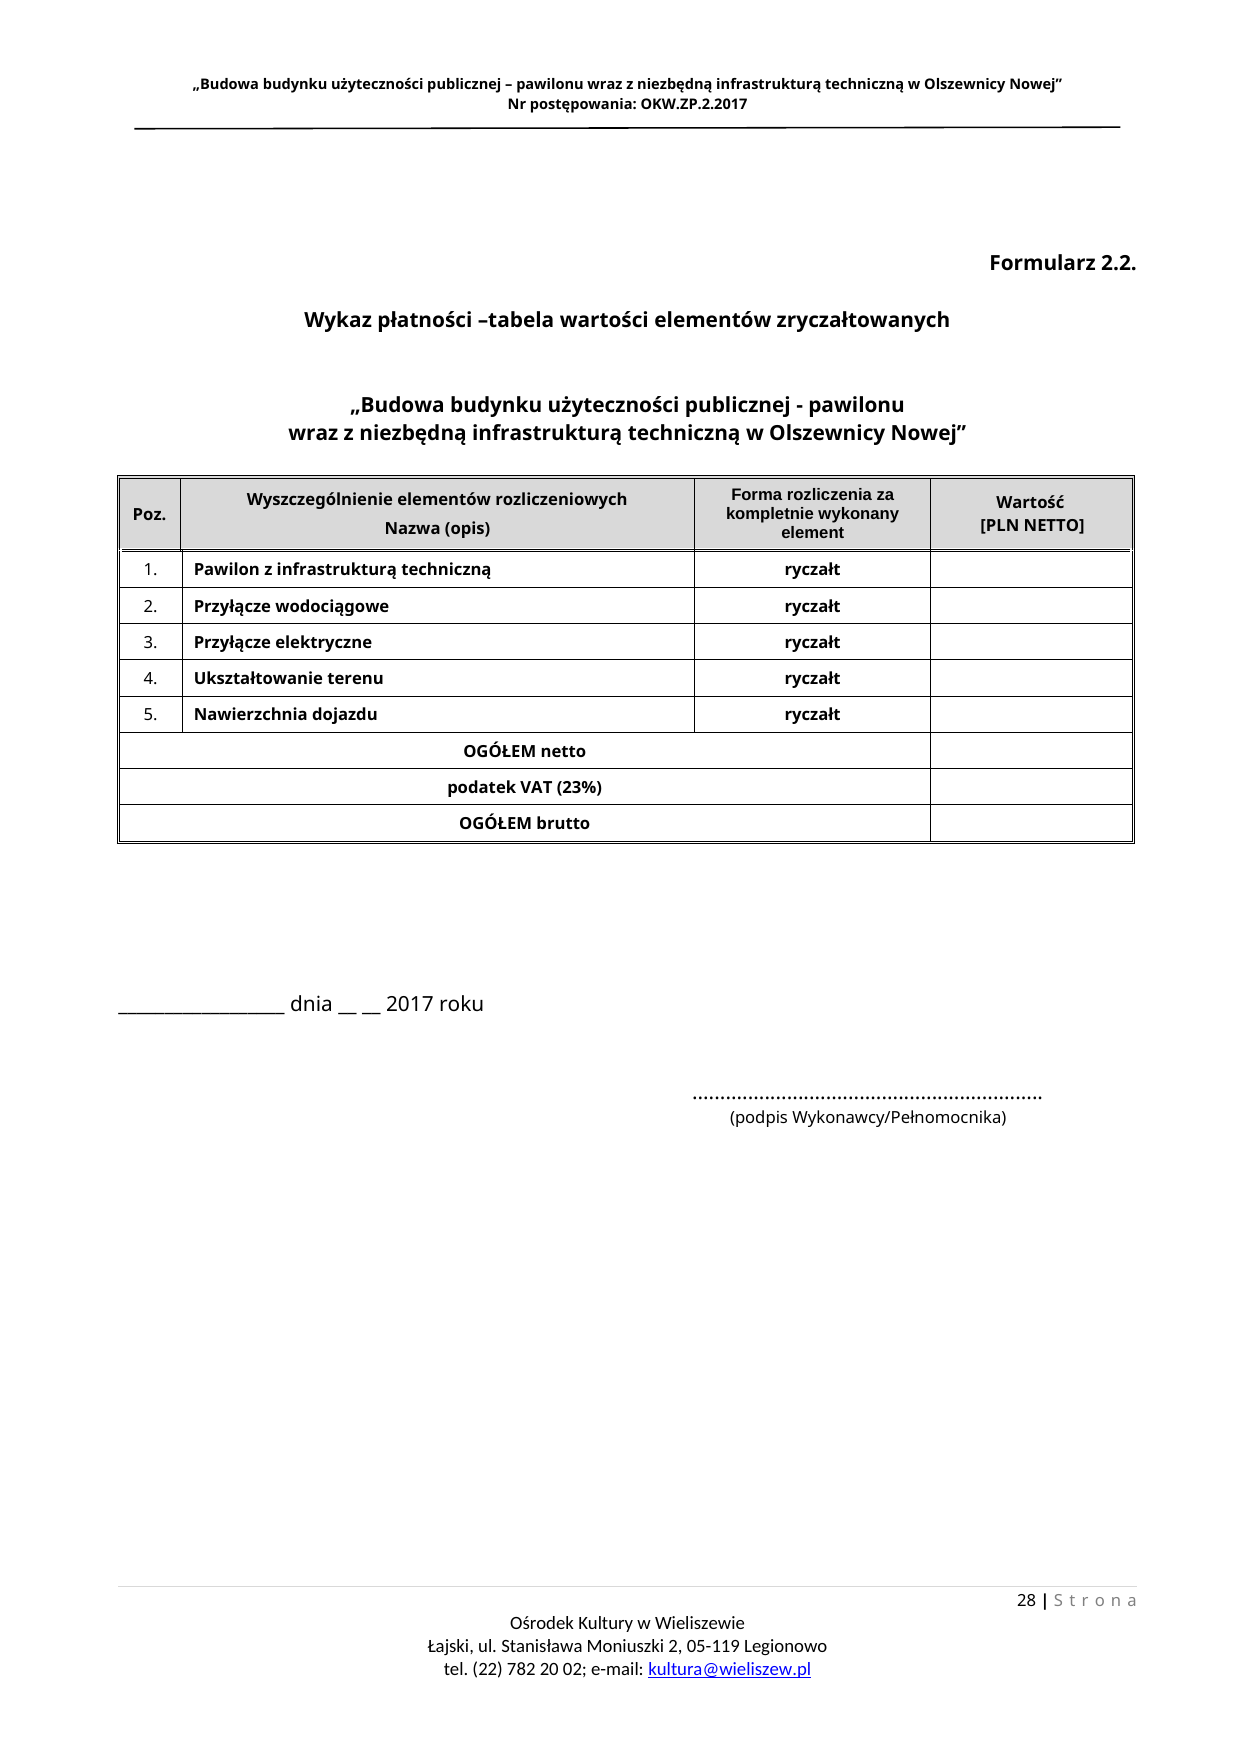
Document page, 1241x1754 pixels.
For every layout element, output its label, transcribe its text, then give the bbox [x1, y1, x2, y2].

table_cell [931, 549, 1132, 587]
table_header Wyszczególnienie elementów rozliczeniowych Nazwa (opis) [181, 479, 694, 548]
text __________________ dnia __ __ 2017 roku [118, 986, 1137, 1017]
table_cell 3. [120, 624, 182, 659]
table_cell [931, 805, 1132, 841]
table_cell 4. [120, 660, 182, 696]
table_cell [931, 769, 1132, 804]
table_header Wartość [PLN NETTO] [931, 479, 1132, 548]
table_cell [931, 588, 1132, 623]
table_cell [931, 697, 1132, 732]
table_cell 2. [120, 588, 182, 623]
table_cell ryczałt [695, 660, 930, 696]
table_cell [931, 660, 1132, 696]
table_cell podatek VAT (23%) [120, 769, 930, 804]
table_header Poz. [120, 479, 180, 548]
table_cell [931, 733, 1132, 768]
table_cell Przyłącze wodociągowe [183, 588, 694, 623]
table_cell 5. [120, 697, 182, 732]
text „Budowa budynku użyteczności publicznej - pawilonu wraz z niezbędną infrastrukturą techniczną w Olszewnicy Nowej” [118, 390, 1137, 447]
table_cell ryczałt [695, 697, 930, 732]
table_cell Ukształtowanie terenu [183, 660, 694, 696]
table_cell Nawierzchnia dojazdu [183, 697, 694, 732]
table_cell Pawilon z infrastrukturą techniczną [183, 552, 694, 587]
table_cell [931, 624, 1132, 659]
table_cell ryczałt [695, 552, 930, 587]
table_cell OGÓŁEM netto [120, 733, 930, 768]
table_cell ryczałt [695, 624, 930, 659]
text ............................................................... [591, 1077, 1145, 1105]
table_cell ryczałt [695, 588, 930, 623]
text Wykaz płatności –tabela wartości elementów zryczałtowanych [118, 305, 1137, 333]
table_header Forma rozliczenia za kompletnie wykonany element [695, 479, 930, 548]
text (podpis Wykonawcy/Pełnomocnika) [591, 1105, 1145, 1128]
text Formularz 2.2. [118, 248, 1137, 276]
table_cell 1. [120, 549, 182, 587]
table_cell Przyłącze elektryczne [183, 624, 694, 659]
table_cell OGÓŁEM brutto [120, 805, 930, 841]
